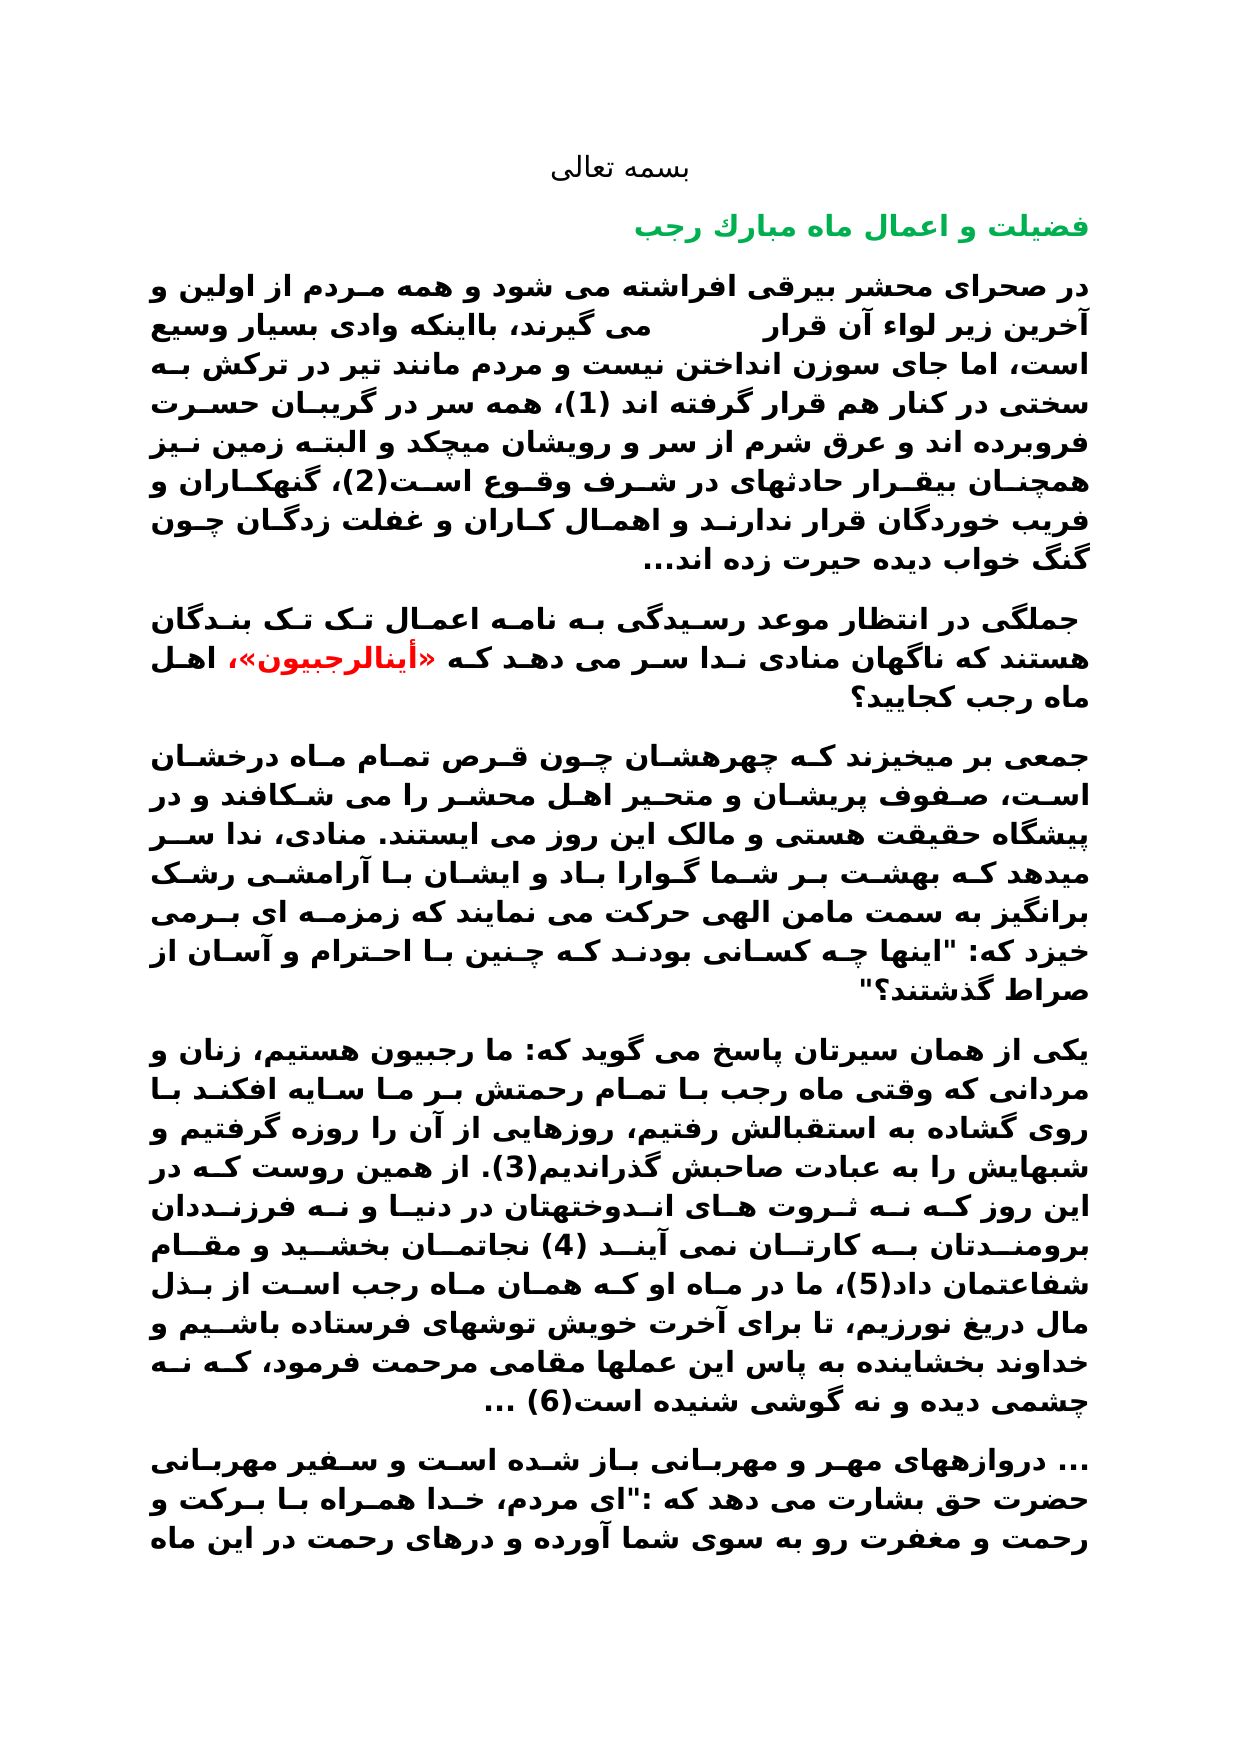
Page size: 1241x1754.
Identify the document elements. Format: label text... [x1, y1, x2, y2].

text در صحرای محشر بیرقی افراشته می شود و همه مردم از اولین و آخرین زیر لواء آن قرار می گیرند، بااینکه وادی بسیار وسیع است، اما جای سوزن انداختن نیست و مردم مانند تیر در ترکش به سختی در کنار هم قرار گرفته اند (1)، همه سر در گریبان حسرت فروبرده اند و عرق شرم از سر و رویشان می‏چکد و البته زمین نیز همچنان بی‏قرار حادثه‏ای در شرف وقوع است(2)، گنهکاران و فریب خوردگان قرار ندارند و اهمال کاران و غفلت زدگان چون گنگ خواب دیده حیرت زده اند... [150, 269, 1090, 576]
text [150, 1444, 1090, 1556]
text جمعی بر می‏خیزند که چهره‏شان چون قرص تمام ماه درخشان است، صفوف پریشان و متحیر اهل محشر را می شکافند و در پیشگاه حقیقت هستی و مالک این روز می ایستند. منادی، ندا سر می‏دهد که بهشت بر شما گوارا باد و ایشان با آرامشی رشک برانگیز به سمت مامن الهی حرکت می نمایند که زمزمه ای برمی خیزد که: "اینها چه کسانی بودند که چنین با احترام و آسان از صراط گذشتند؟" [150, 740, 1090, 1007]
text یکی از همان سیرتان پاسخ می گوید که: ما رجبیون هستیم، زنان و مردانی که وقتی ماه رجب با تمام رحمتش بر ما سایه افکند با روی گشاده به استقبالش رفتیم، روزهایی از آن را روزه گرفتیم و شبهایش را به عبادت صاحبش گذراندیم(3). از همین روست که در این روز که نه ثروت های اندوخته‏تان در دنیا و نه فرزنددان برومندتان به کارتان نمی آیند (4) نجاتمان بخشید و مقام شفاعتمان داد(5)، ما در ماه او که همان ماه رجب است از بذل مال دریغ نورزیم، تا برای آخرت خویش توشه‏ای فرستاده باشیم و خداوند بخشاینده به پاس این عمل‏ها مقامی مرحمت فرمود، که نه چشمی دیده و نه گوشی شنیده است(6) ... [150, 1033, 1090, 1418]
text بسمه تعالی [150, 150, 1090, 184]
text فضیلت و اعمال ماه مبارك رجب [150, 210, 1090, 244]
text جملگی در انتظار موعد رسیدگی به نامه اعمال تک تک بندگان هستند که ناگهان منادی ندا سر می دهد که «أین‏الرجبیون»، اهل ماه رجب کجایید؟ [150, 602, 1090, 714]
